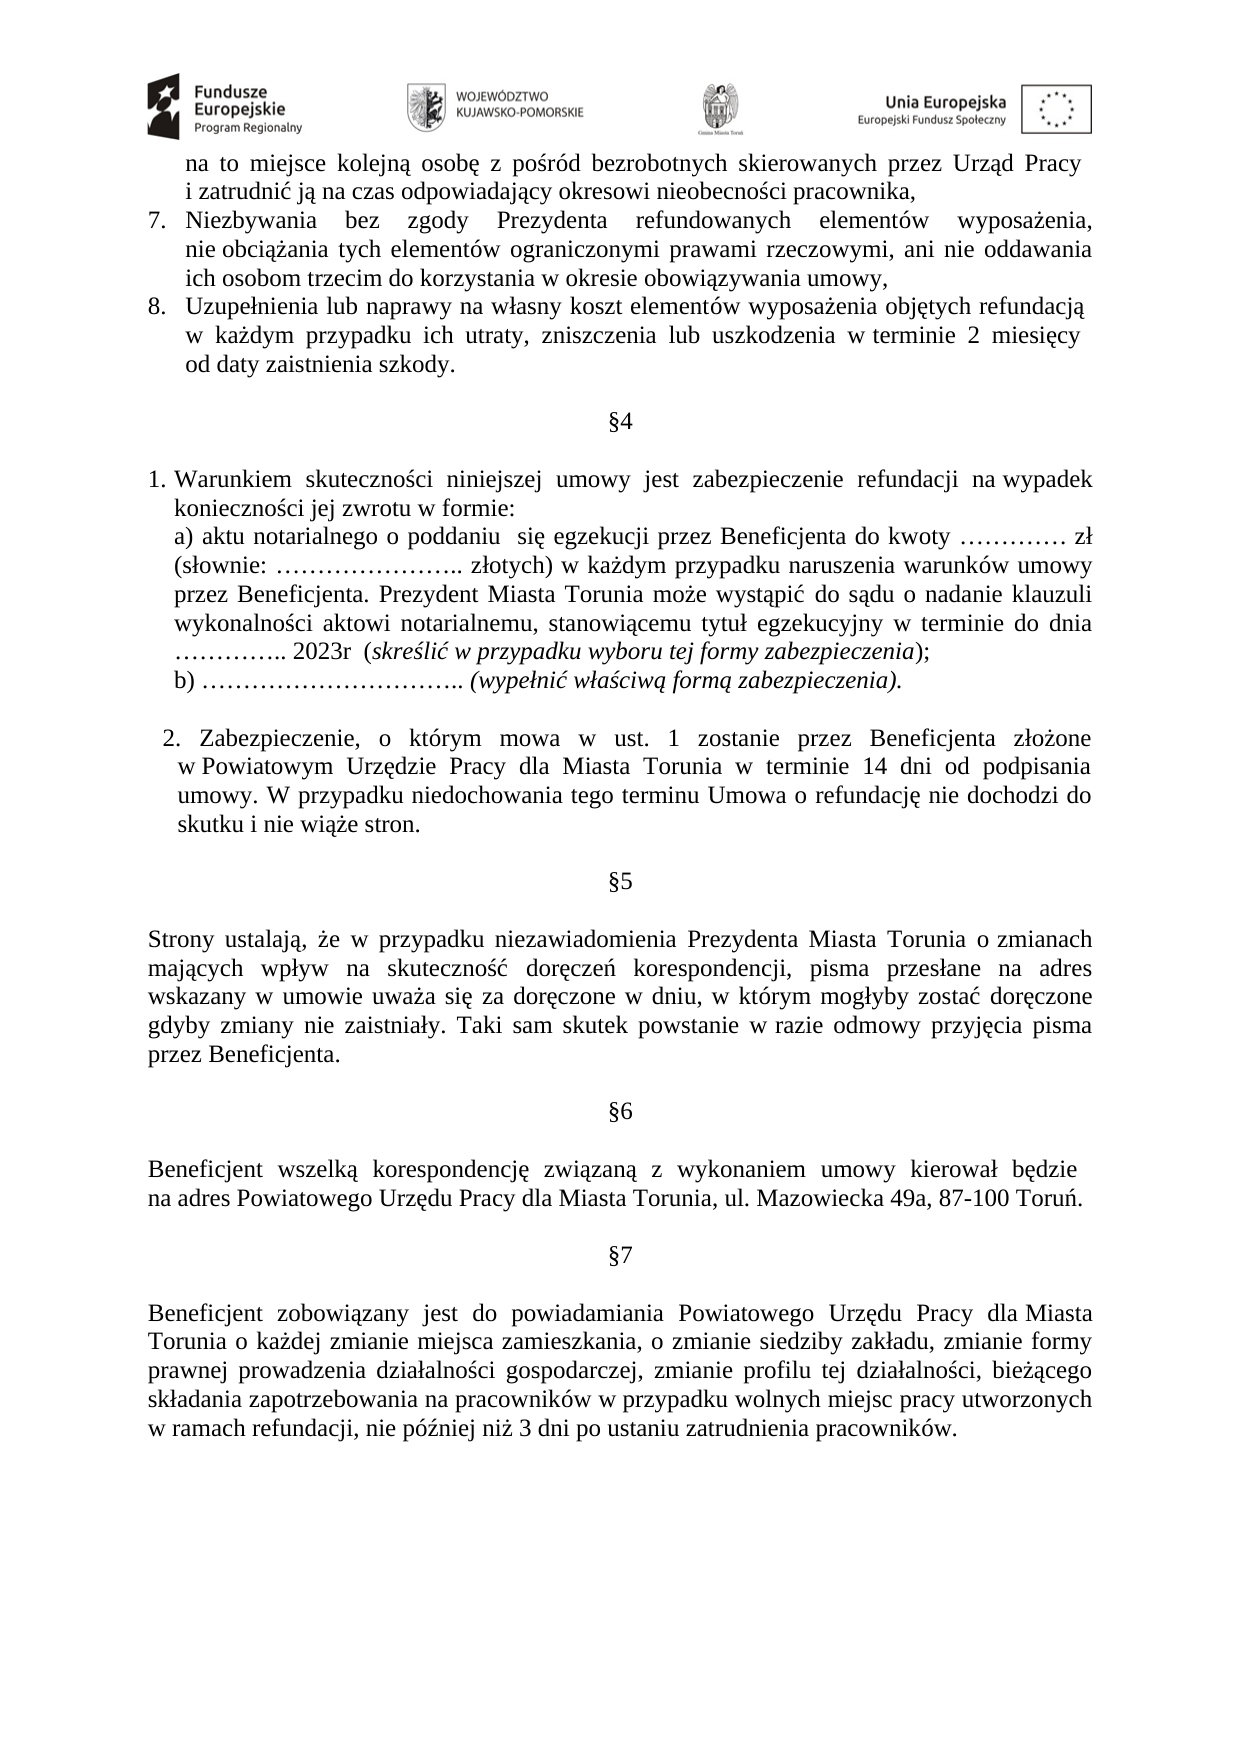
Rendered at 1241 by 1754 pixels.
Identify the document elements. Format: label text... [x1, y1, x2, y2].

text Beneficjent zobowiązany jest do powiadamiania Powiatowego Urzędu Pracy dla Miasta Torunia o każdej zmianie miejsca zamieszkania, o zmianie siedziby zakładu, zmianie formy prawnej prowadzenia działalności gospodarczej, zmianie profilu tej działalności, bieżącego składania zapotrzebowania na pracowników w przypadku wolnych miejsc pracy utworzonych w ramach refundacji, nie później niż 3 dni po ustaniu zatrudnienia pracowników. [148, 1298, 1093, 1441]
text Beneficjent wszelką korespondencję związaną z wykonaniem umowy kierował będzie na adres Powiatowego Urzędu Pracy dla Miasta Torunia, ul. Mazowiecka 49a, 87-100 Toruń. [148, 1154, 1093, 1211]
list Warunkiem skuteczności niniejszej umowy jest zabezpieczenie refundacji na wypadek konieczności jej zwrotu w formie: [148, 464, 1093, 521]
text §5 [148, 866, 1093, 895]
text Strony ustalają, że w przypadku niezawiadomienia Prezydenta Miasta Torunia o zmianach mających wpływ na skuteczność doręczeń korespondencji, pisma przesłane na adres wskazany w umowie uważa się za doręczone w dniu, w którym mogłyby zostać doręczone gdyby zmiany nie zaistniały. Taki sam skutek powstanie w razie odmowy przyjęcia pisma przez Beneficjenta. [148, 924, 1093, 1068]
text §4 [148, 406, 1093, 435]
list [148, 148, 1093, 205]
text 2. Zabezpieczenie, o którym mowa w ust. 1 zostanie przez Beneficjenta złożone w Powiatowym Urzędzie Pracy dla Miasta Torunia w terminie 14 dni od podpisania umowy. W przypadku niedochowania tego terminu Umowa o refundację nie dochodzi do skutku i nie wiąże stron. [162, 723, 1093, 838]
text b) ………………………….. (wypełnić właściwą formą zabezpieczenia). [174, 665, 1093, 694]
list Niezbywania bez zgody Prezydenta refundowanych elementów wyposażenia, nie obciążania tych elementów ograniczonymi prawami rzeczowymi, ani nie oddawania ich osobom trzecim do korzystania w okresie obowiązywania umowy, [148, 205, 1093, 291]
picture [147, 73, 1092, 140]
list Uzupełnienia lub naprawy na własny koszt elementów wyposażenia objętych refundacją w każdym przypadku ich utraty, zniszczenia lub uszkodzenia w terminie 2 miesięcy od daty zaistnienia szkody. [148, 291, 1093, 378]
text §6 [148, 1096, 1093, 1125]
text §7 [148, 1240, 1093, 1269]
text a) aktu notarialnego o poddaniu się egzekucji przez Beneficjenta do kwoty …………. zł (słownie: ………………….. złotych) w każdym przypadku naruszenia warunków umowy przez Beneficjenta. Prezydent Miasta Torunia może wystąpić do sądu o nadanie klauzuli wykonalności aktowi notarialnemu, stanowiącemu tytuł egzekucyjny w terminie do dnia ………….. 2023r (skreślić w przypadku wyboru tej formy zabezpieczenia); [174, 521, 1093, 665]
